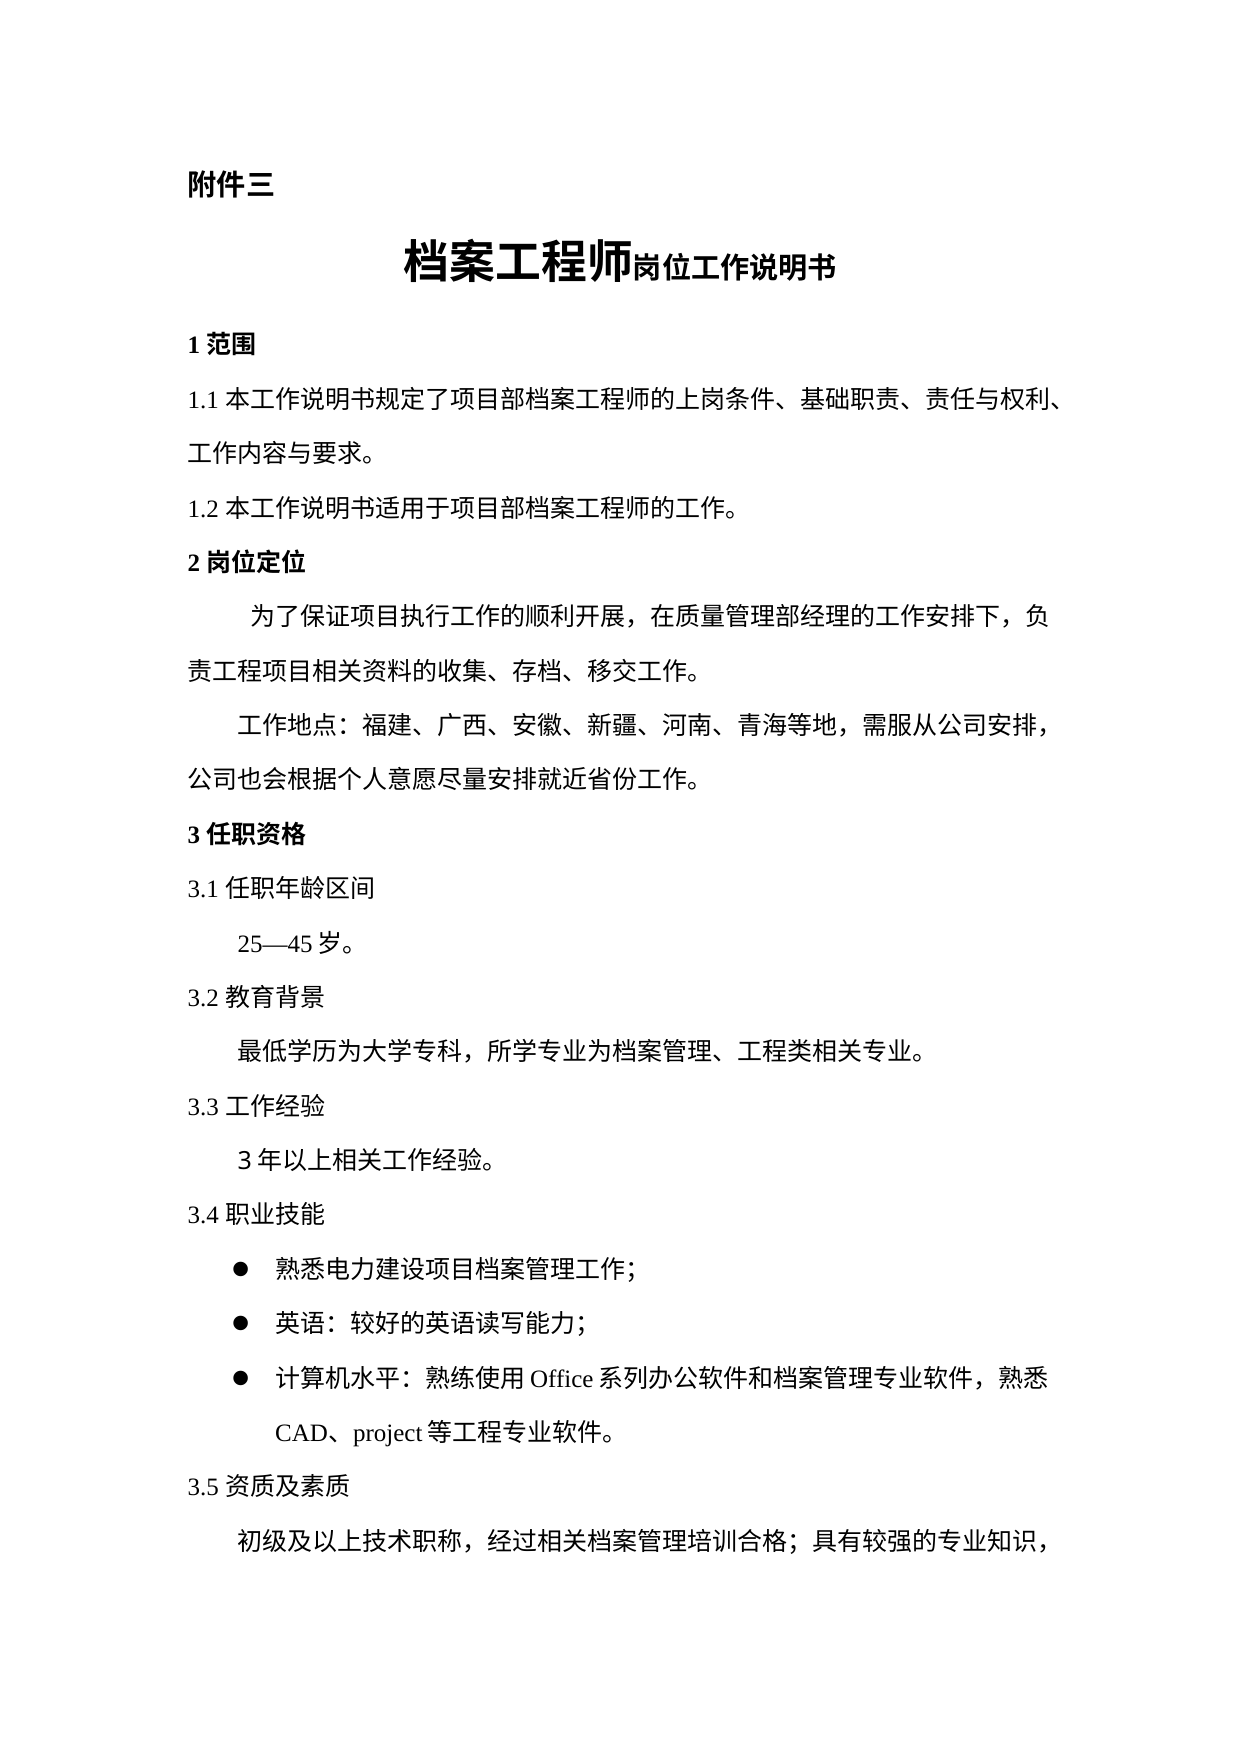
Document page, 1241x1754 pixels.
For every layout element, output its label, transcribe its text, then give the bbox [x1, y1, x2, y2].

text 工作地点：福建、广西、安徽、新疆、河南、青海等地，需服从公司安排，公司也会根据个人意愿尽量安排就近省份工作。 [187, 706, 1053, 796]
text 3.2 教育背景 [187, 977, 1053, 1014]
text 最低学历为大学专科，所学专业为档案管理、工程类相关专业。 [187, 1032, 1053, 1068]
text 档案工程师岗位工作说明书 [187, 225, 1053, 292]
text 3.5 资质及素质 [187, 1467, 1053, 1503]
list 计算机水平：熟练使用Office系列办公软件和档案管理专业软件，熟悉CAD、project等工程专业软件。 [231, 1358, 1053, 1449]
text 1 范围 [187, 325, 1053, 361]
text 3 任职资格 [187, 814, 1053, 851]
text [187, 1521, 1053, 1557]
text 2 岗位定位 [187, 542, 1053, 579]
list 英语：较好的英语读写能力； [231, 1304, 1053, 1340]
text 1.1 本工作说明书规定了项目部档案工程师的上岗条件、基础职责、责任与权利、工作内容与要求。 [187, 379, 1053, 470]
text 3年以上相关工作经验。 [187, 1141, 1053, 1177]
list 熟悉电力建设项目档案管理工作； [231, 1249, 1053, 1286]
text 3.1 任职年龄区间 [187, 869, 1053, 905]
text 25—45岁。 [187, 923, 1053, 959]
text 1.2 本工作说明书适用于项目部档案工程师的工作。 [187, 488, 1053, 524]
text 附件三 [187, 162, 1053, 204]
text 3.4 职业技能 [187, 1195, 1053, 1231]
text 为了保证项目执行工作的顺利开展，在质量管理部经理的工作安排下，负责工程项目相关资料的收集、存档、移交工作。 [187, 597, 1053, 687]
text 3.3 工作经验 [187, 1086, 1053, 1122]
